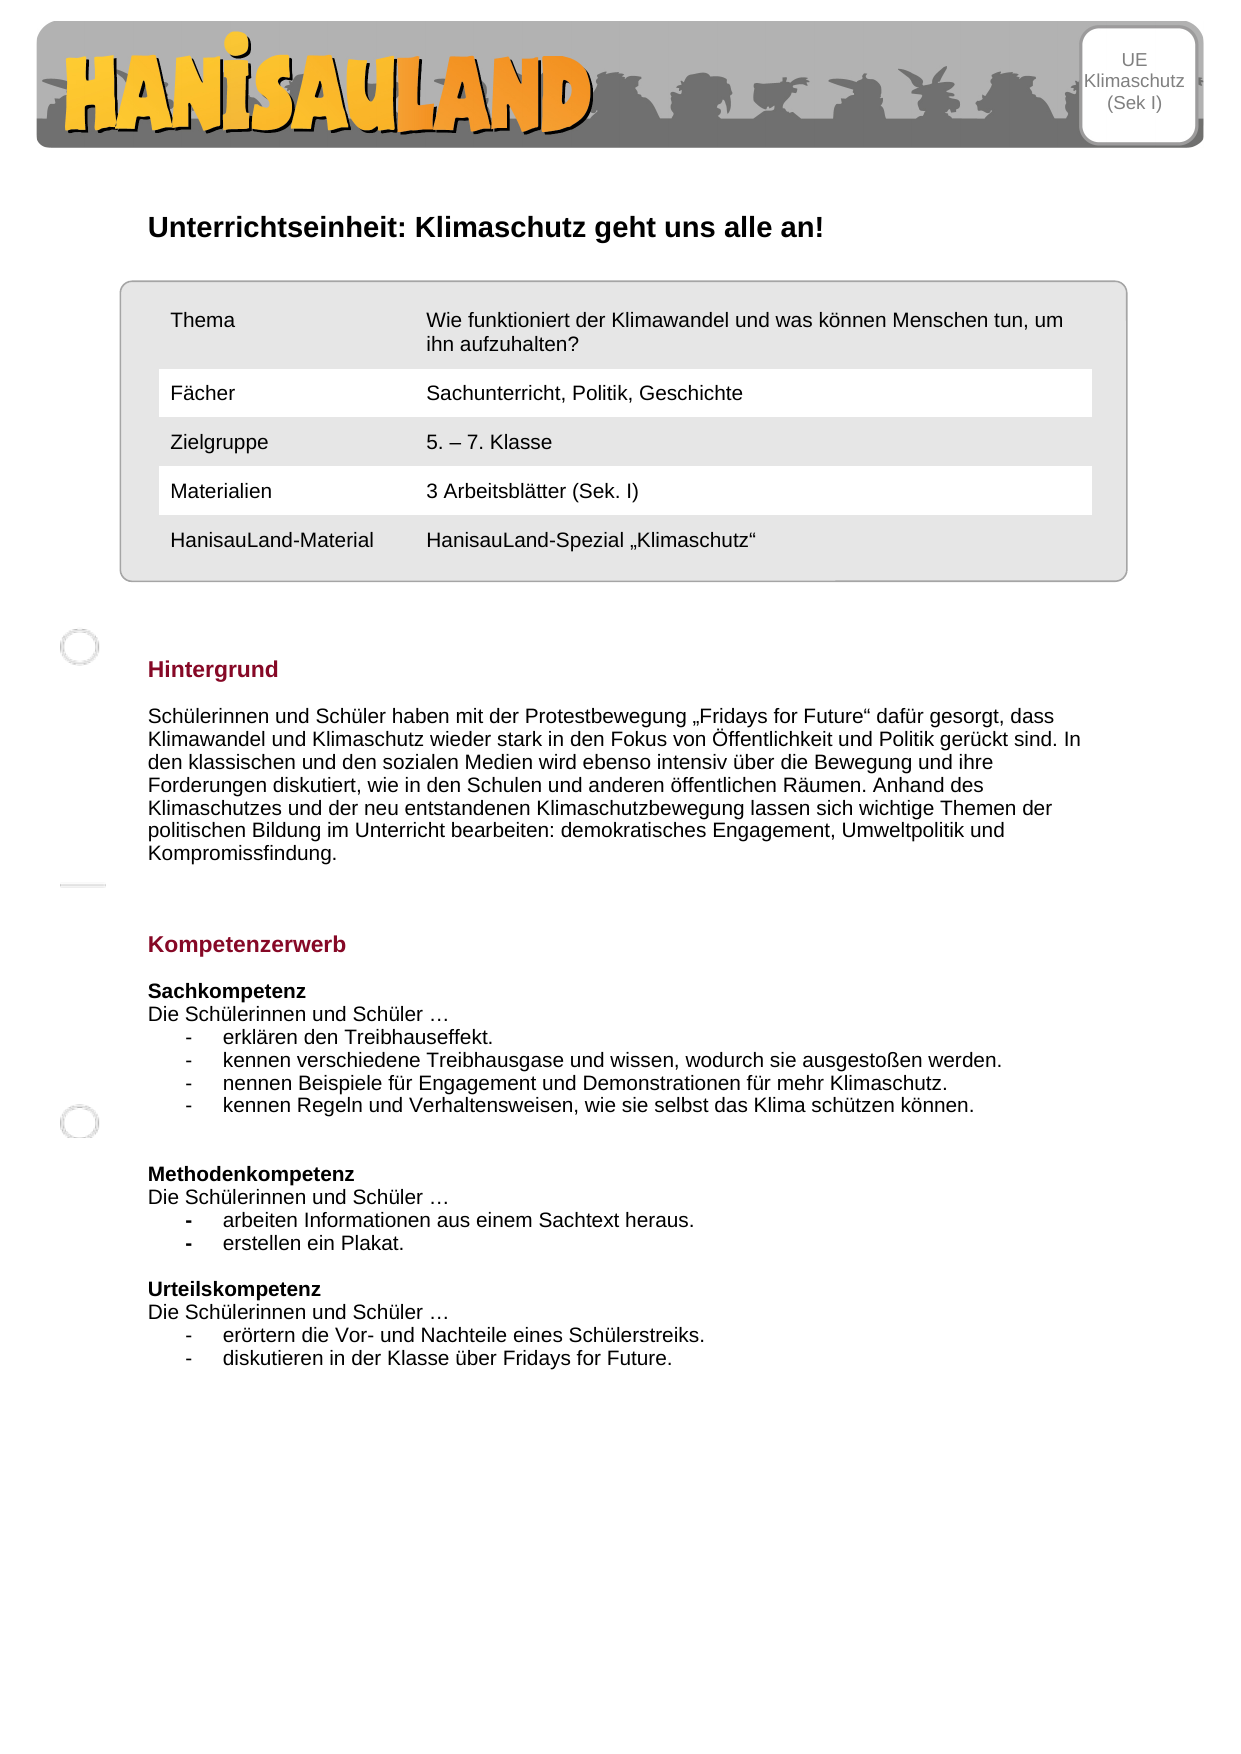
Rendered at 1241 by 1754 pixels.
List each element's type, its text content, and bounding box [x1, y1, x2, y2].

table_header Wie funktioniert der Klimawandel und was können Menschen tun, um ihn aufzuhalten? [415, 296, 1092, 368]
table_cell Zielgruppe [159, 418, 415, 466]
table_header Thema [159, 296, 415, 368]
picture [36, 21, 1204, 148]
table_cell HanisauLand-Material [159, 515, 415, 564]
table_cell Sachunterricht, Politik, Geschichte [415, 369, 1092, 417]
list arbeiten Informationen aus einem Sachtext heraus. [185, 1209, 1093, 1232]
text Schülerinnen und Schüler haben mit der Protestbewegung „Fridays for Future“ dafür gesorgt, dass Klimawandel und Klimaschutz wieder stark in den Fokus von Öffentlichkeit und Politik gerückt sind. In den klassischen und den sozialen Medien wird ebenso intensiv über die Bewegung und ihre Forderungen diskutiert, wie in den Schulen und anderen öffentlichen Räumen. Anhand des Klimaschutzes und der neu entstandenen Klimaschutzbewegung lassen sich wichtige Themen der politischen Bildung im Unterricht bearbeiten: demokratisches Engagement, Umweltpolitik und Kompromissfindung. [148, 705, 1093, 865]
table_cell 5. – 7. Klasse [415, 418, 1092, 466]
list erstellen ein Plakat. [185, 1232, 1093, 1255]
subtitle Unterrichtseinheit: Klimaschutz geht uns alle an! [148, 198, 1093, 248]
text Die Schülerinnen und Schüler … [148, 1301, 1093, 1324]
text Sachkompetenz [148, 980, 1093, 1003]
list kennen Regeln und Verhaltensweisen, wie sie selbst das Klima schützen können. [185, 1094, 1093, 1117]
subtitle Hintergrund [148, 659, 1093, 682]
text Urteilskompetenz [148, 1278, 1093, 1301]
subtitle Kompetenzerwerb [148, 934, 1093, 957]
text Die Schülerinnen und Schüler … [148, 1003, 1093, 1026]
list diskutieren in der Klasse über Fridays for Future. [185, 1347, 1093, 1369]
list erörtern die Vor- und Nachteile eines Schülerstreiks. [185, 1324, 1093, 1347]
list erklären den Treibhauseffekt. [185, 1026, 1093, 1049]
list nennen Beispiele für Engagement und Demonstrationen für mehr Klimaschutz. [185, 1072, 1093, 1094]
table_cell Materialien [159, 466, 415, 515]
table_cell 3 Arbeitsblätter (Sek. I) [415, 466, 1092, 515]
text Methodenkompetenz [148, 1163, 1093, 1186]
table_cell Fächer [159, 369, 415, 417]
table_cell HanisauLand-Spezial „Klimaschutz“ [415, 515, 1092, 564]
list kennen verschiedene Treibhausgase und wissen, wodurch sie ausgestoßen werden. [185, 1049, 1093, 1072]
text Die Schülerinnen und Schüler … [148, 1186, 1093, 1209]
